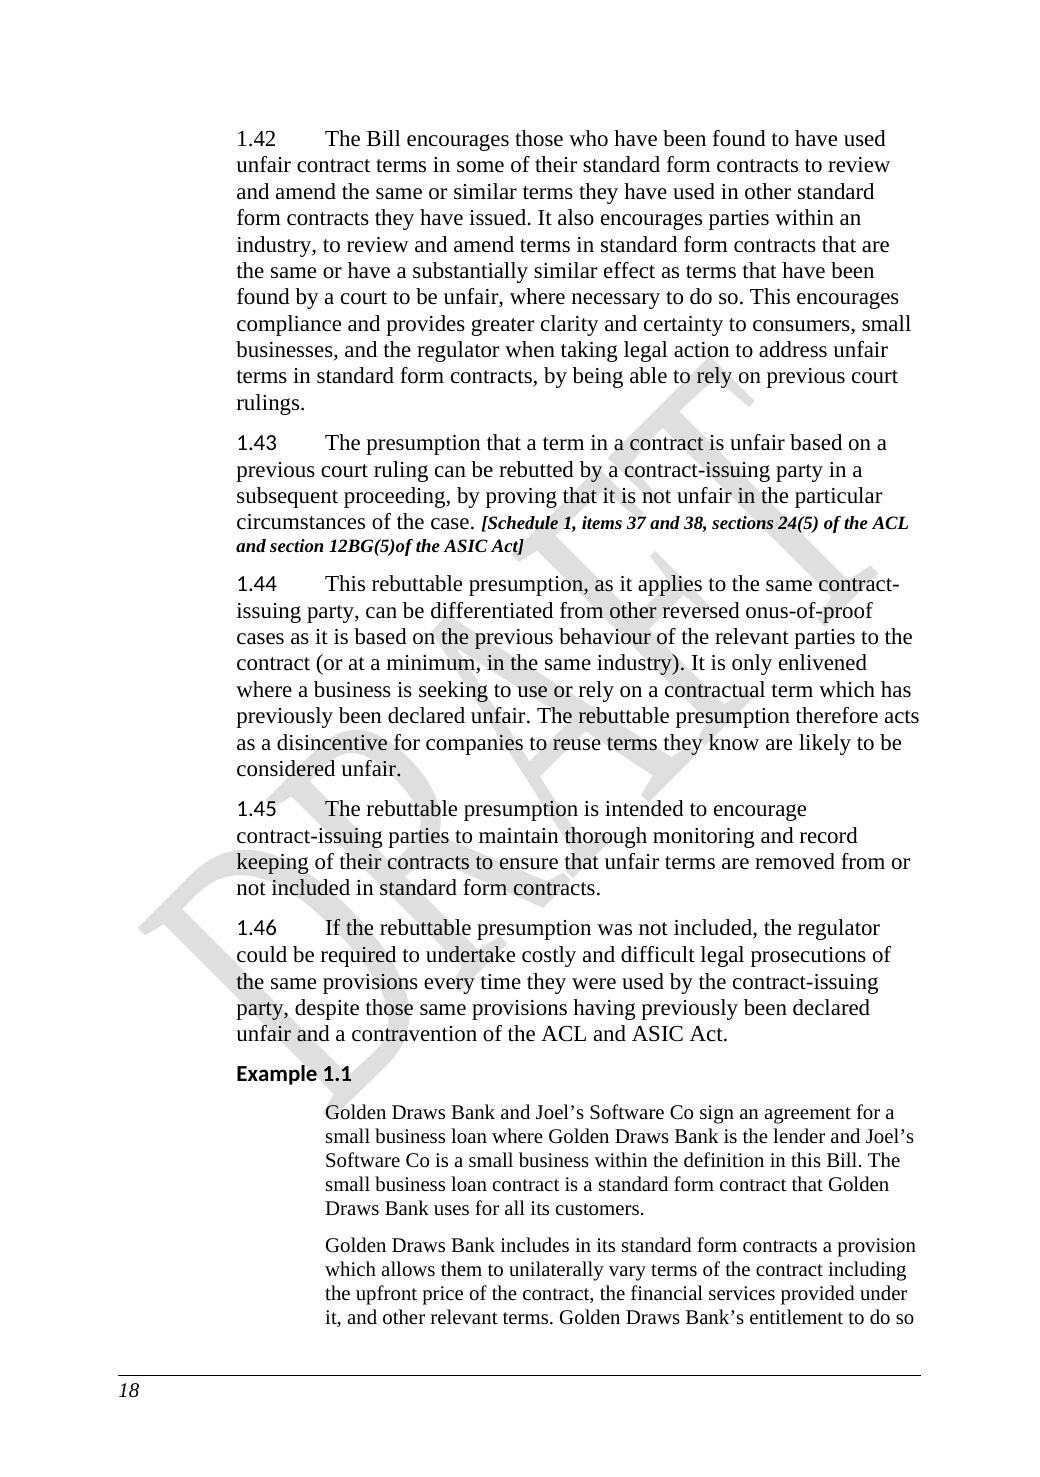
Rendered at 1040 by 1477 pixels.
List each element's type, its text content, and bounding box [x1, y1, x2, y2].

text This rebuttable presumption, as it applies to the same contract-issuing party, can be differentiated from other reversed onus-of-proof cases as it is based on the previous behaviour of the relevant parties to the contract (or at a minimum, in the same industry). It is only enlivened where a business is seeking to use or rely on a contractual term which has previously been declared unfair. The rebuttable presumption therefore acts as a disincentive for companies to reuse terms they know are likely to be considered unfair. [236, 569, 921, 781]
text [325, 1233, 921, 1329]
text The presumption that a term in a contract is unfair based on a previous court ruling can be rebutted by a contract-issuing party in a subsequent proceeding, by proving that it is not unfair in the particular circumstances of the case. [Schedule 1, items 37 and 38, sections 24(5) of the ACL and section 12BG(5)of the ASIC Act] [236, 428, 921, 556]
text The Bill encourages those who have been found to have used unfair contract terms in some of their standard form contracts to review and amend the same or similar terms they have used in other standard form contracts they have issued. It also encourages parties within an industry, to review and amend terms in standard form contracts that are the same or have a substantially similar effect as terms that have been found by a court to be unfair, where necessary to do so. This encourages compliance and provides greater clarity and certainty to consumers, small businesses, and the regulator when taking legal action to address unfair terms in standard form contracts, by being able to rely on previous court rulings. [236, 125, 921, 415]
text If the rebuttable presumption was not included, the regulator could be required to undertake costly and difficult legal prosecutions of the same provisions every time they were used by the contract-issuing party, despite those same provisions having previously been declared unfair and a contravention of the ACL and ASIC Act. [236, 913, 921, 1047]
text Golden Draws Bank and Joel’s Software Co sign an agreement for a small business loan where Golden Draws Bank is the lender and Joel’s Software Co is a small business within the definition in this Bill. The small business loan contract is a standard form contract that Golden Draws Bank uses for all its customers. [325, 1100, 921, 1220]
text The rebuttable presumption is intended to encourage contract-issuing parties to maintain thorough monitoring and record keeping of their contracts to ensure that unfair terms are removed from or not included in standard form contracts. [236, 794, 921, 901]
